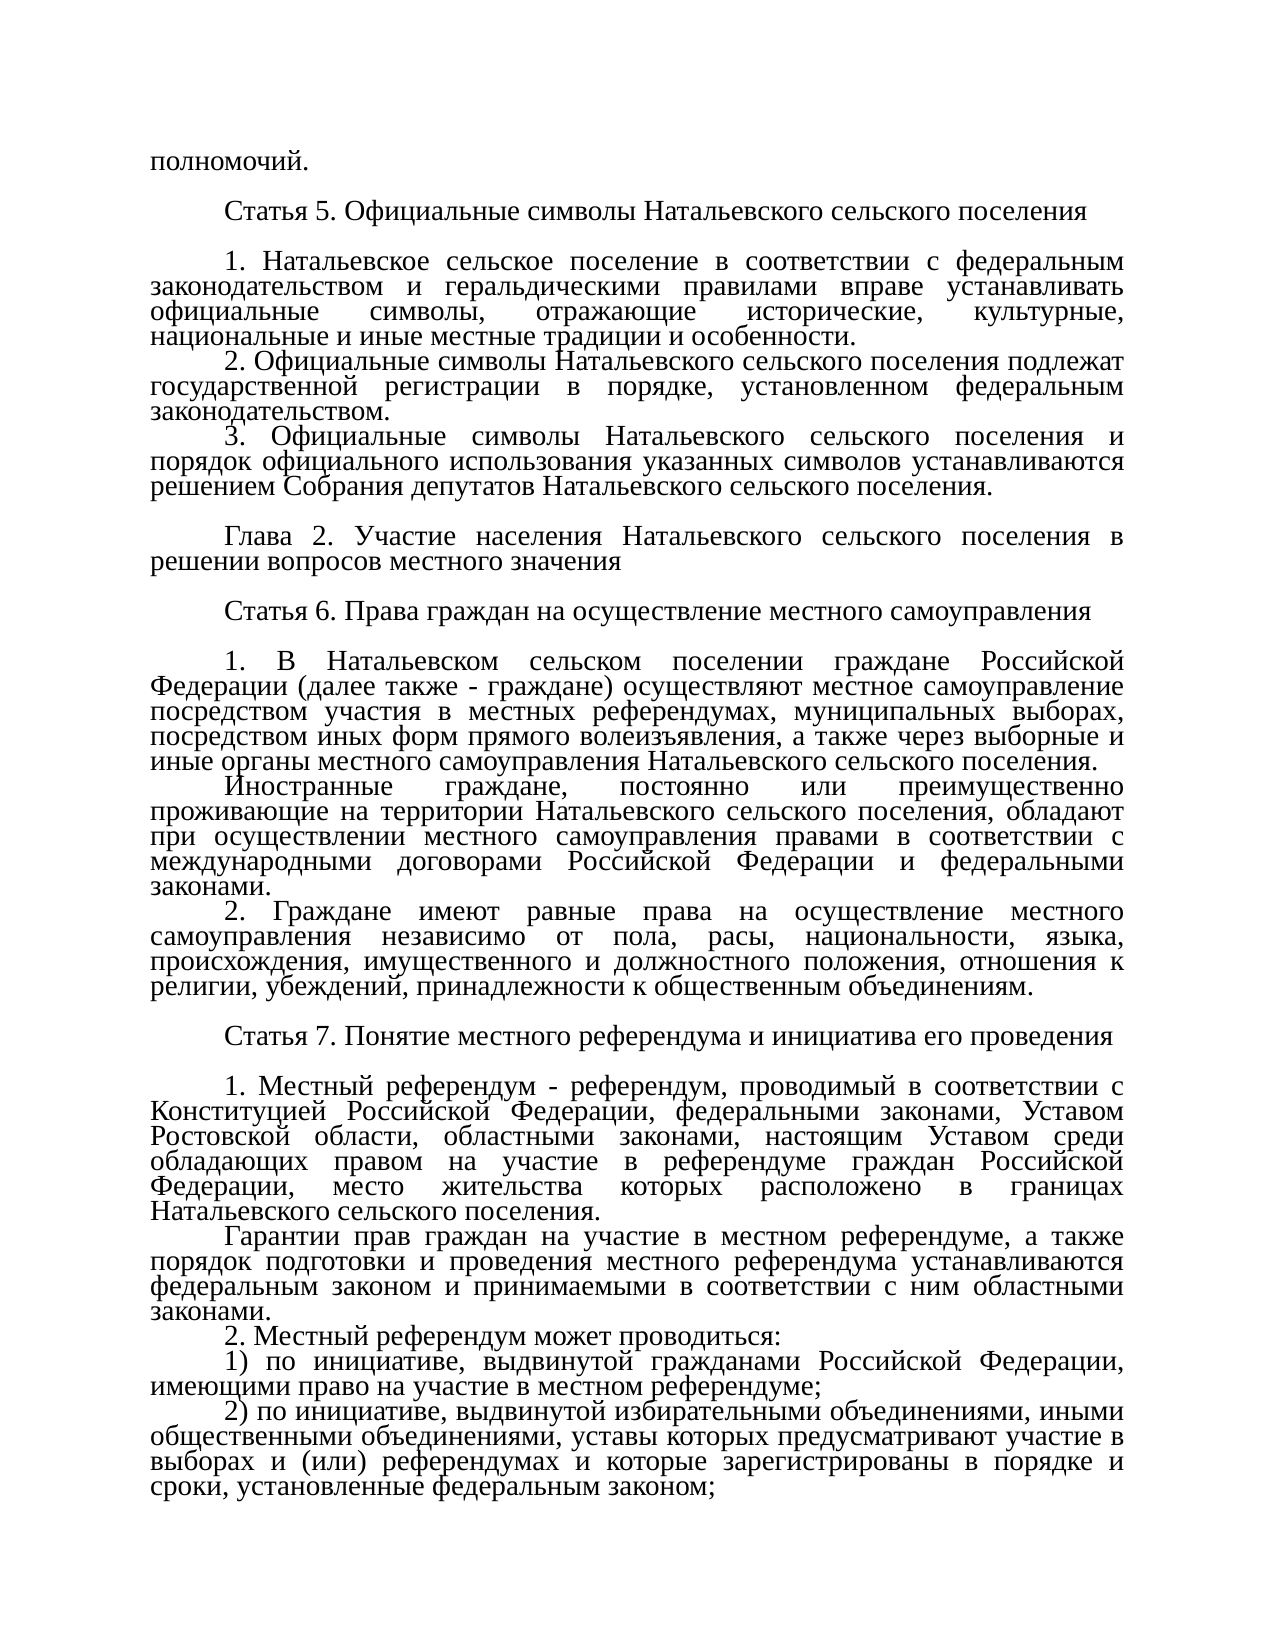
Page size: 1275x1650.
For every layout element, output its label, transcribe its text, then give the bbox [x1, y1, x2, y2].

text Гарантии прав граждан на участие в местном референдуме, а также порядок подготовки и проведения местного референдума устанавливаются федеральным законом и принимаемыми в соответствии с ним областными законами. [150, 1225, 1125, 1325]
text 1) по инициативе, выдвинутой гражданами Российской Федерации, имеющими право на участие в местном референдуме; [150, 1350, 1125, 1400]
text Статья 5. Официальные символы Натальевского сельского поселения [376, 200, 1125, 225]
text 2. Местный референдум может проводиться: [415, 1325, 1125, 1350]
text 1. Натальевское сельское поселение в соответствии с федеральным законодательством и геральдическими правилами вправе устанавливать официальные символы, отражающие исторические, культурные, национальные и иные местные традиции и особенности. [150, 250, 1125, 350]
text Статья 5. Официальные символы Натальевского сельского поселения [150, 200, 373, 225]
text Иностранные граждане, постоянно или преимущественно проживающие на территории Натальевского сельского поселения, обладают при осуществлении местного самоуправления правами в соответствии с международными договорами Российской Федерации и федеральными законами. [150, 775, 1125, 900]
text 2) по инициативе, выдвинутой избирательными объединениями, иными общественными объединениями, уставы которых предусматривают участие в выборах и (или) референдумах и которые зарегистрированы в порядке и сроки, установленные федеральным законом; [150, 1400, 1125, 1500]
text 1. В Натальевском сельском поселении граждане Российской Федерации (далее также - граждане) осуществляют местное самоуправление посредством участия в местных референдумах, муниципальных выборах, посредством иных форм прямого волеизъявления, а также через выборные и иные органы местного самоуправления Натальевского сельского поселения. [150, 650, 1125, 775]
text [150, 150, 1125, 175]
text 1. Местный референдум - референдум, проводимый в соответствии с Конституцией Российской Федерации, федеральными законами, Уставом Ростовской области, областными законами, настоящим Уставом среди обладающих правом на участие в референдуме граждан Российской Федерации, место жительства которых расположено в границах Натальевского сельского поселения. [150, 1075, 1125, 1225]
text Статья 7. Понятие местного референдума и инициатива его проведения [617, 1025, 1125, 1050]
text Глава 2. Участие населения Натальевского сельского поселения в решении вопросов местного значения [150, 525, 1125, 575]
text Статья 7. Понятие местного референдума и инициатива его проведения [150, 1025, 614, 1050]
text 2. Местный референдум может проводиться: [150, 1325, 412, 1350]
text 2. Официальные символы Натальевского сельского поселения подлежат государственной регистрации в порядке, установленном федеральным законодательством. [150, 350, 1125, 425]
text Статья 6. Права граждан на осуществление местного самоуправления [150, 600, 1125, 625]
text 2. Граждане имеют равные права на осуществление местного самоуправления независимо от пола, расы, национальности, языка, происхождения, имущественного и должностного положения, отношения к религии, убеждений, принадлежности к общественным объединениям. [150, 900, 1125, 1000]
text 3. Официальные символы Натальевского сельского поселения и порядок официального использования указанных символов устанавливаются решением Собрания депутатов Натальевского сельского поселения. [150, 425, 1125, 500]
